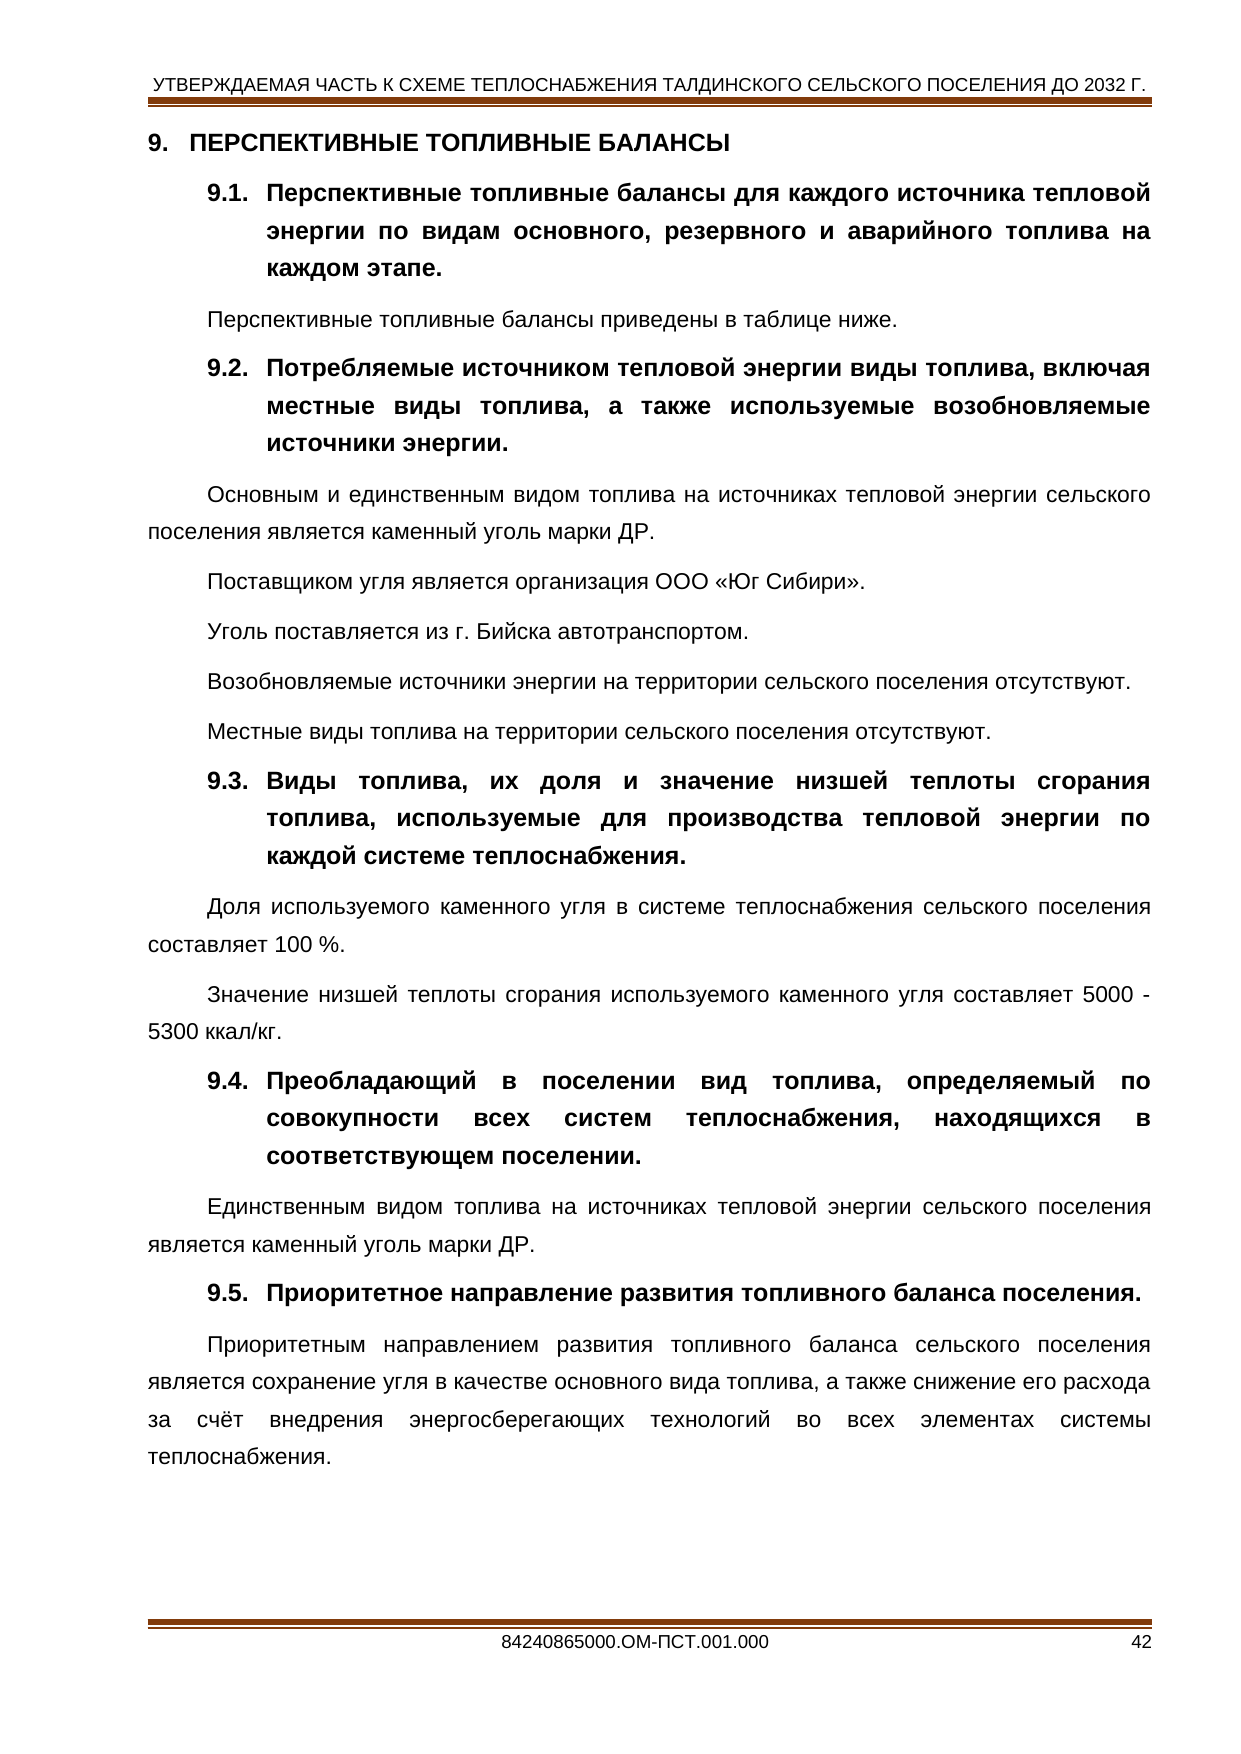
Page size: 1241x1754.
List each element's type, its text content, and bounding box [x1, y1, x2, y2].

text Приоритетным направлением развития топливного баланса сельского поселения является сохранение угля в качестве основного вида топлива, а также снижение его расхода за счёт внедрения энергосберегающих технологий во всех элементах системы теплоснабжения. [148, 1319, 1152, 1469]
list Виды топлива, их доля и значение низшей теплоты сгорания топлива, используемые для производства тепловой энергии по каждой системе теплоснабжения. [207, 757, 1152, 869]
list Перспективные топливные балансы [148, 119, 1152, 157]
text Возобновляемые источники энергии на территории сельского поселения отсутствуют. [148, 657, 1152, 694]
text Поставщиком угля является организация ООО «Юг Сибири». [148, 557, 1152, 594]
text Уголь поставляется из г. Бийска автотранспортом. [148, 607, 1152, 644]
list Преобладающий в поселении вид топлива, определяемый по совокупности всех систем теплоснабжения, находящихся в соответствующем поселении. [207, 1057, 1152, 1169]
text Единственным видом топлива на источниках тепловой энергии сельского поселения является каменный уголь марки ДР. [148, 1182, 1152, 1257]
text Основным и единственным видом топлива на источниках тепловой энергии сельского поселения является каменный уголь марки ДР. [148, 469, 1152, 544]
list Приоритетное направление развития топливного баланса поселения. [207, 1269, 1152, 1307]
text Перспективные топливные балансы приведены в таблице ниже. [148, 294, 1152, 332]
text Значение низшей теплоты сгорания используемого каменного угля составляет 5000 -5300 ккал/кг. [148, 969, 1152, 1044]
text Доля используемого каменного угля в системе теплоснабжения сельского поселения составляет 100 %. [148, 882, 1152, 957]
text Местные виды топлива на территории сельского поселения отсутствуют. [148, 707, 1152, 744]
list Потребляемые источником тепловой энергии виды топлива, включая местные виды топлива, а также используемые возобновляемые источники энергии. [207, 344, 1152, 457]
list Перспективные топливные балансы для каждого источника тепловой энергии по видам основного, резервного и аварийного топлива на каждом этапе. [207, 169, 1152, 282]
